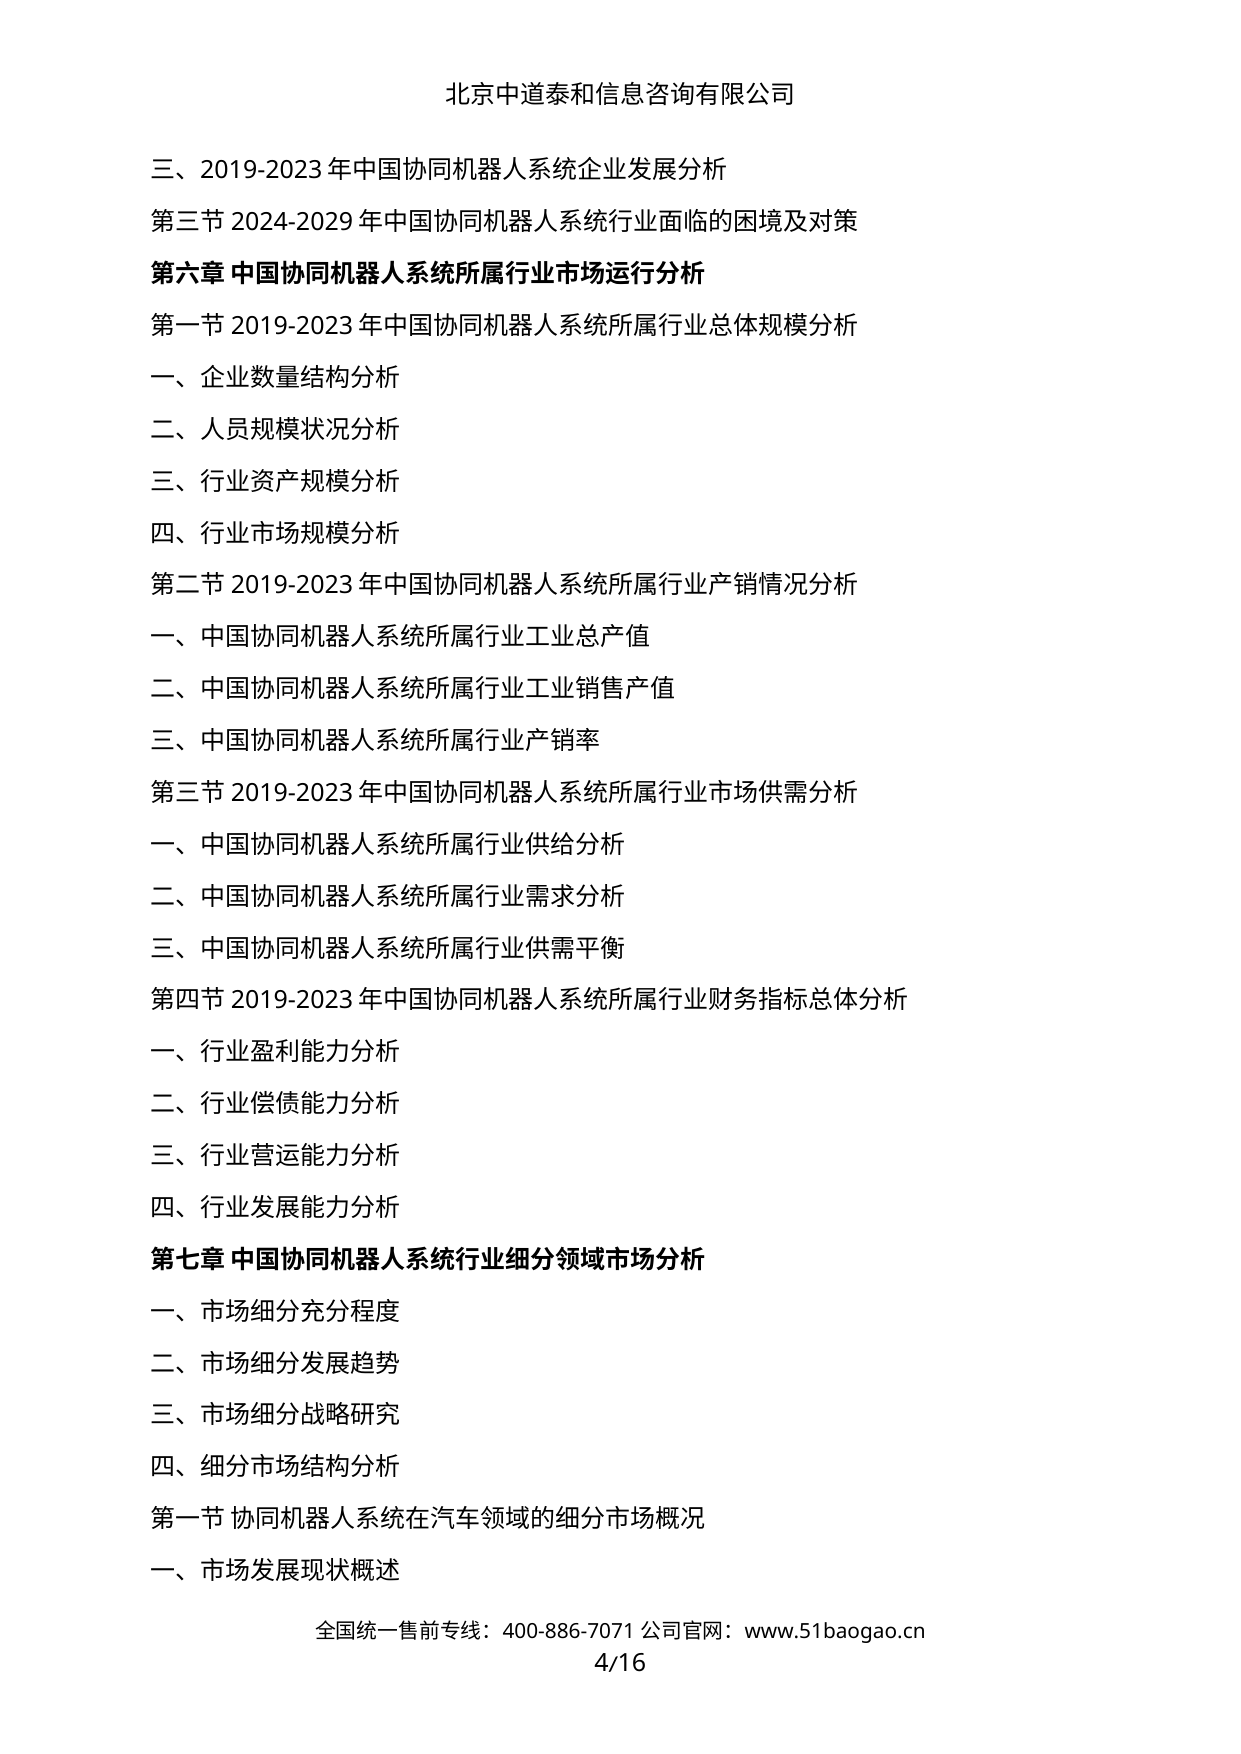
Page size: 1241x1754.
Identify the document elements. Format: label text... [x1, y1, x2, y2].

text 三、中国协同机器人系统所属行业供需平衡 [150, 928, 1090, 964]
text 三、2019-2023年中国协同机器人系统企业发展分析 [150, 150, 1090, 186]
text 四、行业市场规模分析 [150, 513, 1090, 549]
text 三、行业资产规模分析 [150, 461, 1090, 497]
text 第四节 2019-2023年中国协同机器人系统所属行业财务指标总体分析 [150, 980, 1090, 1016]
text 四、细分市场结构分析 [150, 1447, 1090, 1483]
text 四、行业发展能力分析 [150, 1187, 1090, 1224]
text 二、中国协同机器人系统所属行业需求分析 [150, 876, 1090, 912]
text 一、企业数量结构分析 [150, 357, 1090, 394]
text 第一节 2019-2023年中国协同机器人系统所属行业总体规模分析 [150, 306, 1090, 342]
text 二、市场细分发展趋势 [150, 1343, 1090, 1379]
text 二、中国协同机器人系统所属行业工业销售产值 [150, 669, 1090, 705]
text 第三节 2024-2029年中国协同机器人系统行业面临的困境及对策 [150, 202, 1090, 238]
text 第二节 2019-2023年中国协同机器人系统所属行业产销情况分析 [150, 565, 1090, 601]
text 第六章 中国协同机器人系统所属行业市场运行分析 [150, 254, 1090, 290]
text 第一节 协同机器人系统在汽车领域的细分市场概况 [150, 1499, 1090, 1535]
text 第三节 2019-2023年中国协同机器人系统所属行业市场供需分析 [150, 772, 1090, 809]
text 一、市场发展现状概述 [150, 1551, 1090, 1587]
text 一、行业盈利能力分析 [150, 1032, 1090, 1068]
text 三、行业营运能力分析 [150, 1136, 1090, 1172]
text 一、中国协同机器人系统所属行业工业总产值 [150, 617, 1090, 653]
text 三、市场细分战略研究 [150, 1395, 1090, 1431]
text 三、中国协同机器人系统所属行业产销率 [150, 721, 1090, 757]
text 一、中国协同机器人系统所属行业供给分析 [150, 824, 1090, 861]
text 二、行业偿债能力分析 [150, 1084, 1090, 1120]
text 一、市场细分充分程度 [150, 1291, 1090, 1327]
text 第七章 中国协同机器人系统行业细分领域市场分析 [150, 1239, 1090, 1276]
text 二、人员规模状况分析 [150, 409, 1090, 446]
